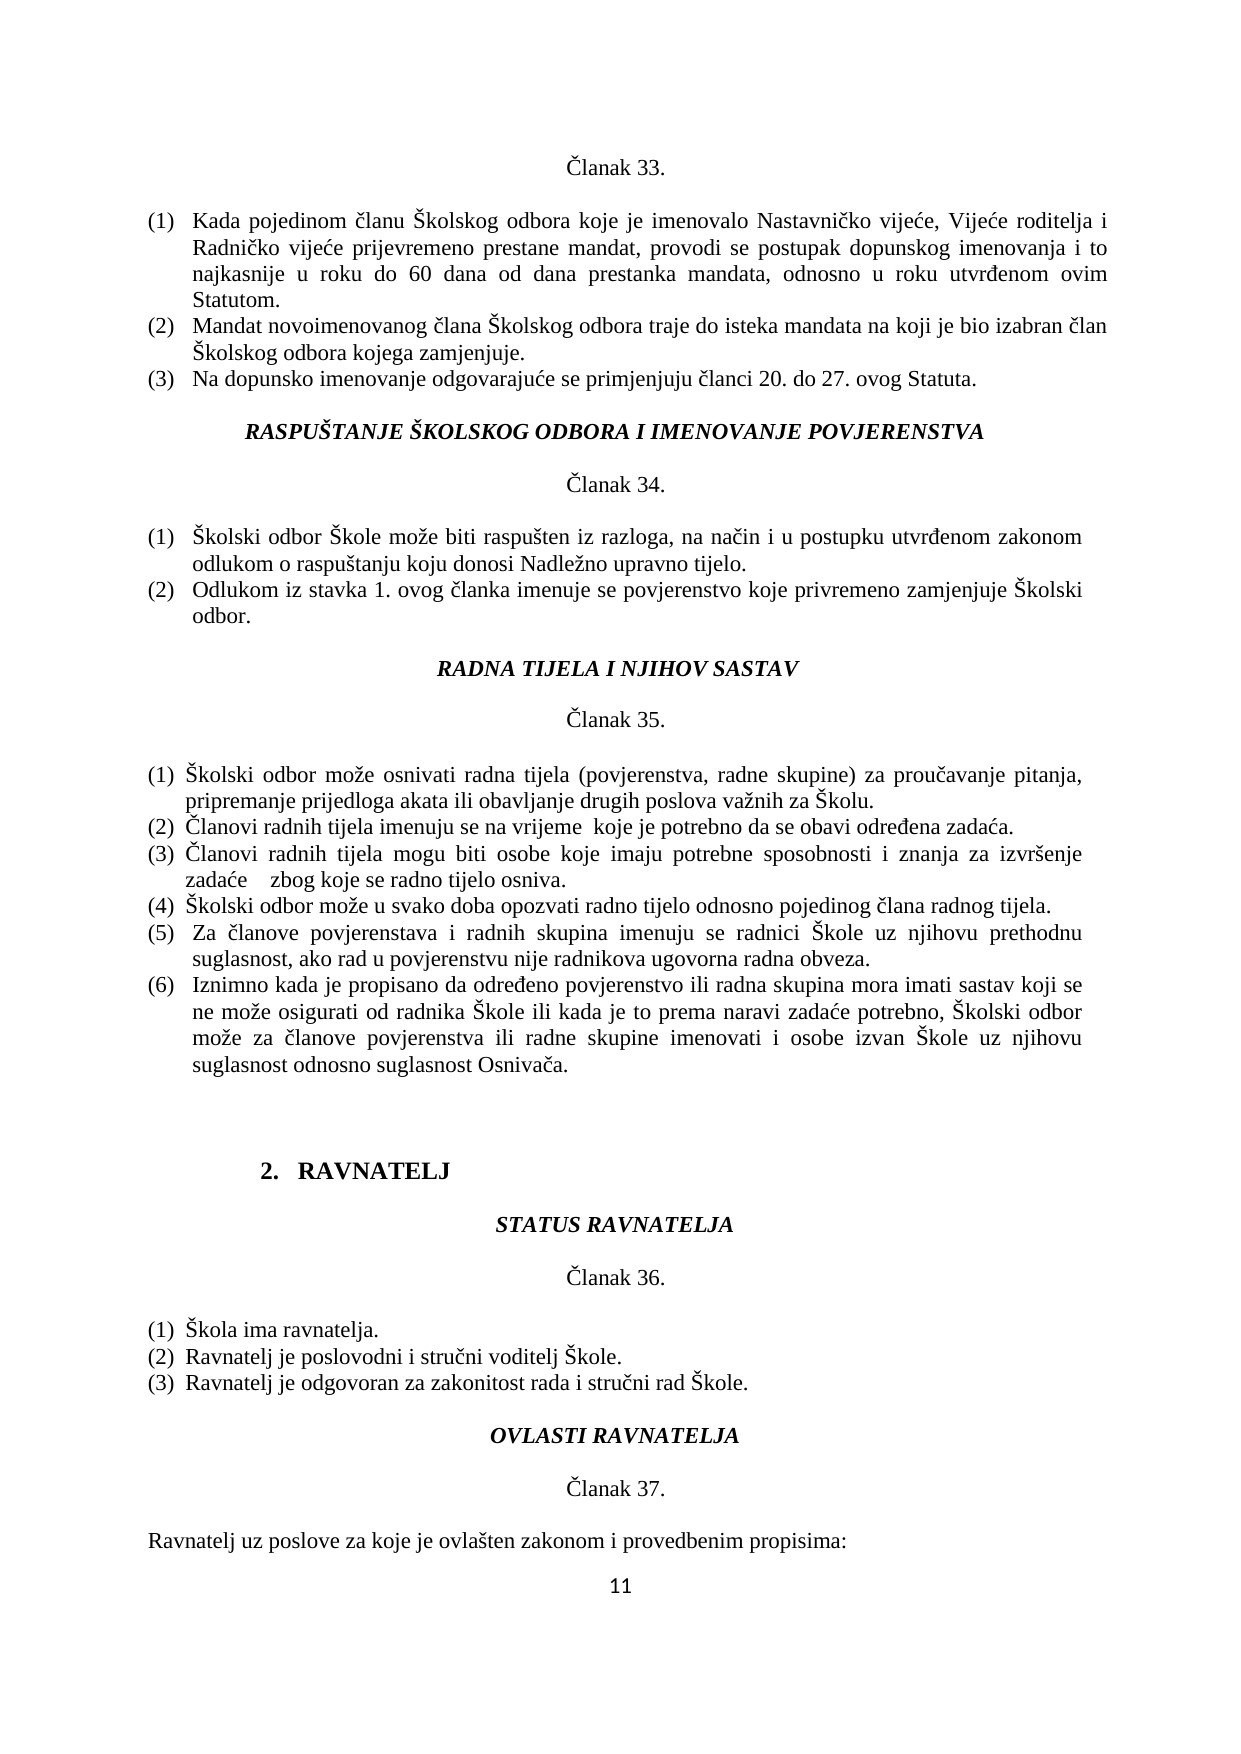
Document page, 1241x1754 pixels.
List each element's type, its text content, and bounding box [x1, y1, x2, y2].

text OVLASTI RAVNATELJA [148, 1422, 1084, 1448]
text RADNA TIJELA I NJIHOV SASTAV [148, 655, 1084, 682]
list Školski odbor može osnivati radna tijela (povjerenstva, radne skupine) za proučavanje pitanja, pripremanje prijedloga akata ili obavljanje drugih poslova važnih za Školu. [148, 761, 1084, 813]
text Članak 36. [148, 1264, 1084, 1290]
list Kada pojedinom članu Školskog odbora koje je imenovalo Nastavničko vijeće, Vijeće roditelja i Radničko vijeće prijevremeno prestane mandat, provodi se postupak dopunskog imenovanja i to najkasnije u roku do 60 dana od dana prestanka mandata, odnosno u roku utvrđenom ovim Statutom. [148, 207, 1108, 313]
text Članak 34. [148, 471, 1084, 497]
text Članak 35. [148, 706, 1084, 732]
text Ravnatelj uz poslove za koje je ovlašten zakonom i provedbenim propisima: [148, 1527, 1084, 1554]
list Članovi radnih tijela mogu biti osobe koje imaju potrebne sposobnosti i znanja za izvršenje zadaće zbog koje se radno tijelo osniva. [148, 840, 1084, 892]
list Za članove povjerenstava i radnih skupina imenuju se radnici Škole uz njihovu prethodnu suglasnost, ako rad u povjerenstvu nije radnikova ugovorna radna obveza. [148, 919, 1084, 972]
text STATUS RAVNATELJA [148, 1211, 1084, 1237]
list RAVNATELJ [260, 1156, 1084, 1185]
list Školski odbor Škole može biti raspušten iz razloga, na način i u postupku utvrđenom zakonom odlukom o raspuštanju koju donosi Nadležno upravno tijelo. [148, 523, 1084, 576]
text Članak 33. [148, 154, 1084, 181]
list Školski odbor može u svako doba opozvati radno tijelo odnosno pojedinog člana radnog tijela. [148, 892, 1084, 919]
text RASPUŠTANJE ŠKOLSKOG ODBORA I IMENOVANJE POVJERENSTVA [148, 418, 1084, 444]
list Ravnatelj je poslovodni i stručni voditelj Škole. [148, 1343, 1084, 1369]
text Članak 37. [148, 1475, 1084, 1501]
list Škola ima ravnatelja. [148, 1317, 1084, 1343]
list Članovi radnih tijela imenuju se na vrijeme koje je potrebno da se obavi određena zadaća. [148, 813, 1084, 840]
list Odlukom iz stavka 1. ovog članka imenuje se povjerenstvo koje privremeno zamjenjuje Školski odbor. [148, 576, 1084, 629]
list Iznimno kada je propisano da određeno povjerenstvo ili radna skupina mora imati sastav koji se ne može osigurati od radnika Škole ili kada je to prema naravi zadaće potrebno, Školski odbor može za članove povjerenstva ili radne skupine imenovati i osobe izvan Škole uz njihovu suglasnost odnosno suglasnost Osnivača. [148, 972, 1084, 1077]
list Ravnatelj je odgovoran za zakonitost rada i stručni rad Škole. [148, 1369, 1084, 1396]
list Mandat novoimenovanog člana Školskog odbora traje do isteka mandata na koji je bio izabran član Školskog odbora kojega zamjenjuje. [148, 313, 1108, 365]
list Na dopunsko imenovanje odgovarajuće se primjenjuju članci 20. do 27. ovog Statuta. [148, 365, 1108, 392]
